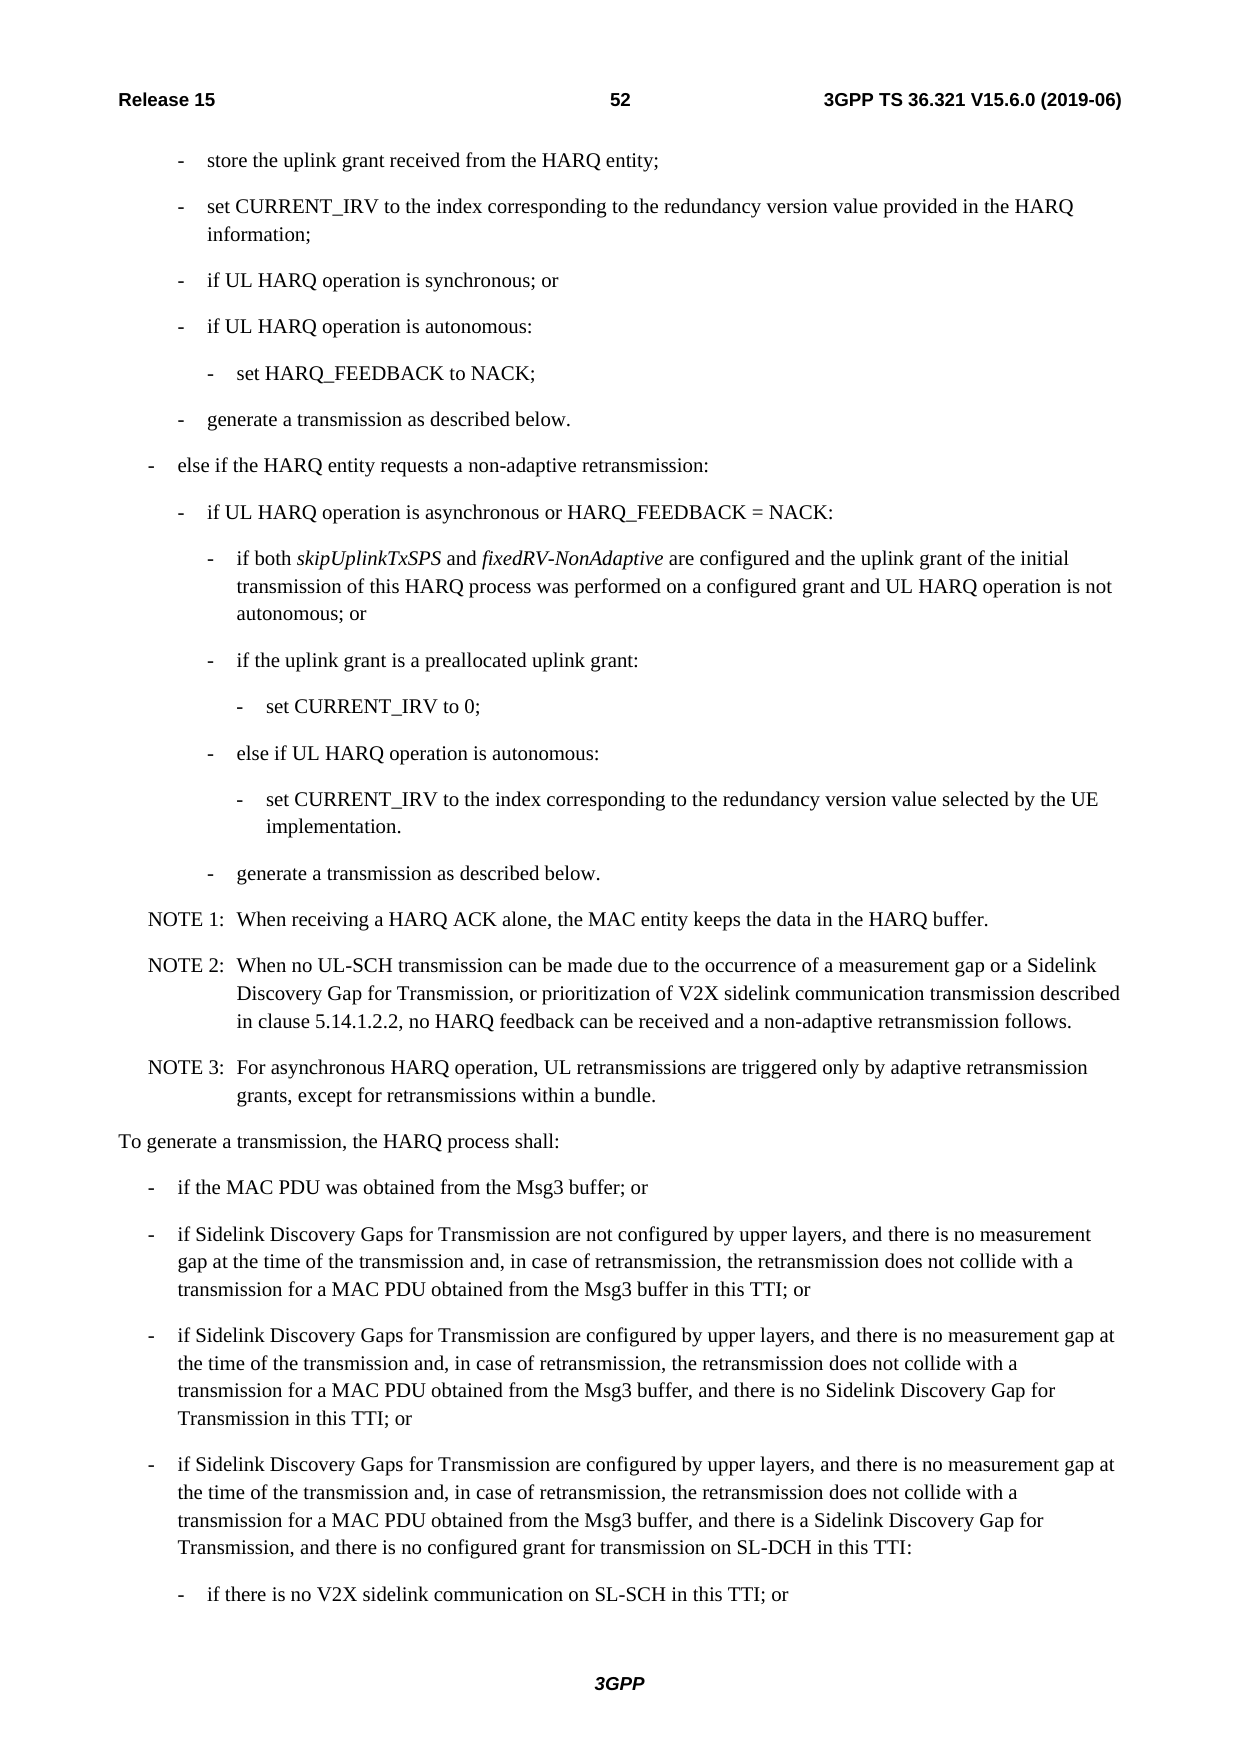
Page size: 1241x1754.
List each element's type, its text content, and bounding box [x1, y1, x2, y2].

text - if UL HARQ operation is asynchronous or HARQ_FEEDBACK = NACK: [177, 500, 1122, 524]
text - else if UL HARQ operation is autonomous: [207, 740, 1122, 764]
text - if both skipUplinkTxSPS and fixedRV-NonAdaptive are configured and the uplink grant of the initial transmission of this HARQ process was performed on a configured grant and UL HARQ operation is not autonomous; or [207, 546, 1122, 625]
text - if Sidelink Discovery Gaps for Transmission are not configured by upper layers, and there is no measurement gap at the time of the transmission and, in case of retransmission, the retransmission does not collide with a transmission for a MAC PDU obtained from the Msg3 buffer in this TTI; or [148, 1222, 1122, 1301]
text - set HARQ_FEEDBACK to NACK; [207, 361, 1122, 385]
text - if UL HARQ operation is synchronous; or [177, 268, 1122, 292]
text NOTE 1: When receiving a HARQ ACK alone, the MAC entity keeps the data in the HARQ buffer. [148, 907, 1122, 931]
text NOTE 3: For asynchronous HARQ operation, UL retransmissions are triggered only by adaptive retransmission grants, except for retransmissions within a bundle. [148, 1055, 1122, 1107]
text - if the MAC PDU was obtained from the Msg3 buffer; or [148, 1175, 1122, 1199]
text To generate a transmission, the HARQ process shall: [118, 1129, 1122, 1153]
text - generate a transmission as described below. [207, 861, 1122, 885]
text - generate a transmission as described below. [177, 407, 1122, 431]
text - set CURRENT_IRV to 0; [236, 694, 1122, 718]
text NOTE 2: When no UL-SCH transmission can be made due to the occurrence of a measurement gap or a Sidelink Discovery Gap for Transmission, or prioritization of V2X sidelink communication transmission described in clause 5.14.1.2.2, no HARQ feedback can be received and a non-adaptive retransmission follows. [148, 953, 1122, 1033]
text - if there is no V2X sidelink communication on SL-SCH in this TTI; or [177, 1582, 1122, 1606]
text - store the uplink grant received from the HARQ entity; [177, 148, 1122, 172]
text - if Sidelink Discovery Gaps for Transmission are configured by upper layers, and there is no measurement gap at the time of the transmission and, in case of retransmission, the retransmission does not collide with a transmission for a MAC PDU obtained from the Msg3 buffer, and there is a Sidelink Discovery Gap for Transmission, and there is no configured grant for transmission on SL-DCH in this TTI: [148, 1452, 1122, 1559]
text - if the uplink grant is a preallocated uplink grant: [207, 648, 1122, 672]
text - else if the HARQ entity requests a non-adaptive retransmission: [148, 453, 1122, 477]
text - if UL HARQ operation is autonomous: [177, 314, 1122, 338]
text - set CURRENT_IRV to the index corresponding to the redundancy version value provided in the HARQ information; [177, 194, 1122, 246]
text - if Sidelink Discovery Gaps for Transmission are configured by upper layers, and there is no measurement gap at the time of the transmission and, in case of retransmission, the retransmission does not collide with a transmission for a MAC PDU obtained from the Msg3 buffer, and there is no Sidelink Discovery Gap for Transmission in this TTI; or [148, 1323, 1122, 1430]
text - set CURRENT_IRV to the index corresponding to the redundancy version value selected by the UE implementation. [236, 787, 1122, 838]
